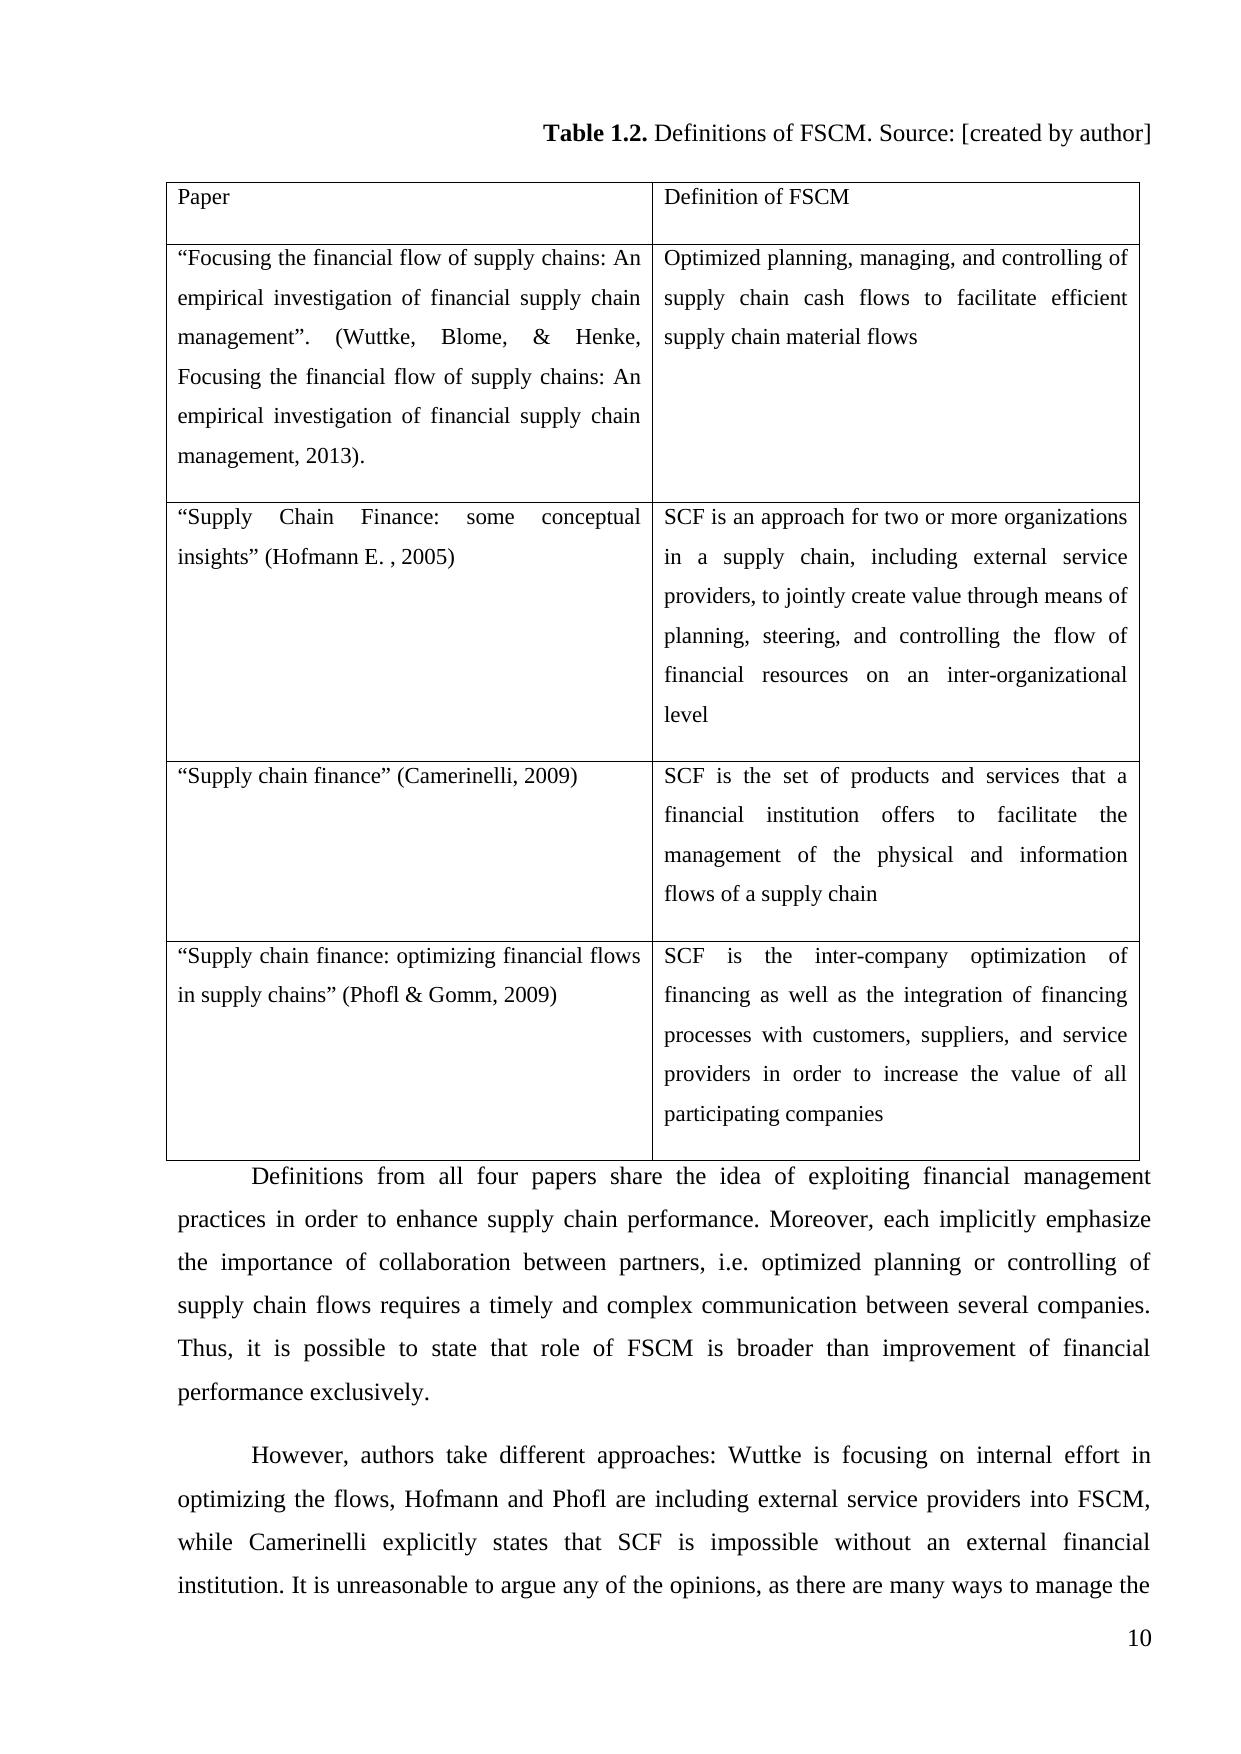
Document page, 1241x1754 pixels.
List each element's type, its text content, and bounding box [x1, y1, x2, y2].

text Definitions from all four papers share the idea of exploiting financial management practices in order to enhance supply chain performance. Moreover, each implicitly emphasize the importance of collaboration between partners, i.e. optimized planning or controlling of supply chain flows requires a timely and complex communication between several companies. Thus, it is possible to state that role of FSCM is broader than improvement of financial performance exclusively. [177, 1161, 1152, 1405]
table_cell “Focusing the financial flow of supply chains: An empirical investigation of financial supply chain management”. . [167, 245, 652, 502]
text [177, 1441, 1152, 1599]
text Table 1.2. Definitions of FSCM. Source: [created by author] [177, 118, 1152, 147]
table_header Definition of FSCM [653, 183, 1139, 243]
table_cell “Supply Chain Finance: some conceptual insights” [167, 503, 652, 761]
table_cell SCF is the inter-company optimization of financing as well as the integration of financing processes with customers, suppliers, and service providers in order to increase the value of all participating companies [653, 942, 1139, 1160]
table_header Paper [167, 183, 652, 243]
table_cell “Supply chain finance” [167, 762, 652, 941]
table_cell Optimized planning, managing, and controlling of supply chain cash flows to facilitate efficient supply chain material flows [653, 245, 1139, 502]
table_cell SCF is the set of products and services that a financial institution offers to facilitate the management of the physical and information flows of a supply chain [653, 762, 1139, 941]
table_cell “Supply chain finance: optimizing financial flows in supply chains” [167, 942, 652, 1160]
table_cell SCF is an approach for two or more organizations in a supply chain, including external service providers, to jointly create value through means of planning, steering, and controlling the flow of financial resources on an inter-organizational level [653, 503, 1139, 761]
